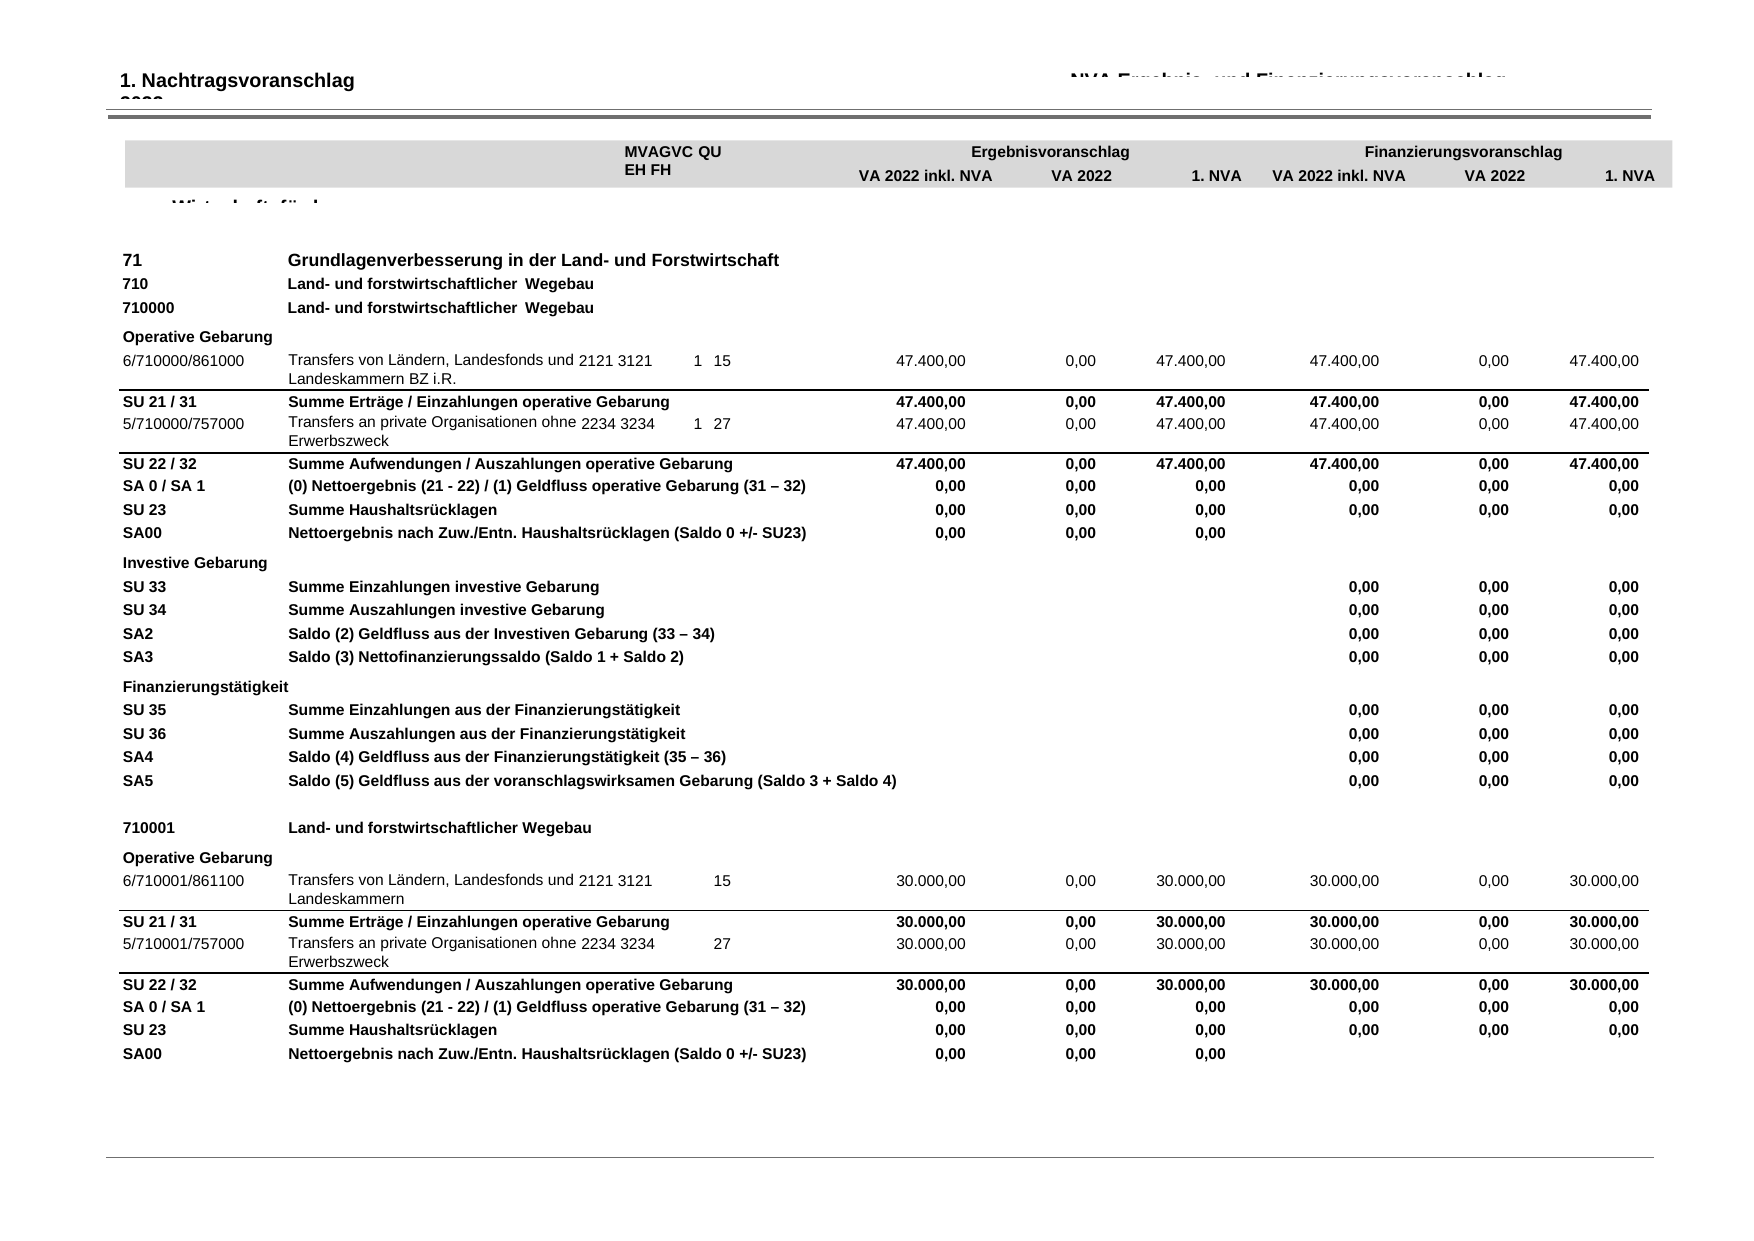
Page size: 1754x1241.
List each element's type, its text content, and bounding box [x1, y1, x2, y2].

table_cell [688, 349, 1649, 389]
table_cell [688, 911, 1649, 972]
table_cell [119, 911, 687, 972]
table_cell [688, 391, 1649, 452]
text 710 Land- und forstwirtschaftlicher Wegebau [122, 275, 1716, 293]
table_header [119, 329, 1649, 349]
text 71 Grundlagenverbesserung in der Land- und Forstwirtschaft [122, 250, 1716, 270]
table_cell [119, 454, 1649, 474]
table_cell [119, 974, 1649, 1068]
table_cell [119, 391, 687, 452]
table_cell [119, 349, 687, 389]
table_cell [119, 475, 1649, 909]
text 710000 Land- und forstwirtschaftlicher Wegebau [122, 299, 1716, 317]
